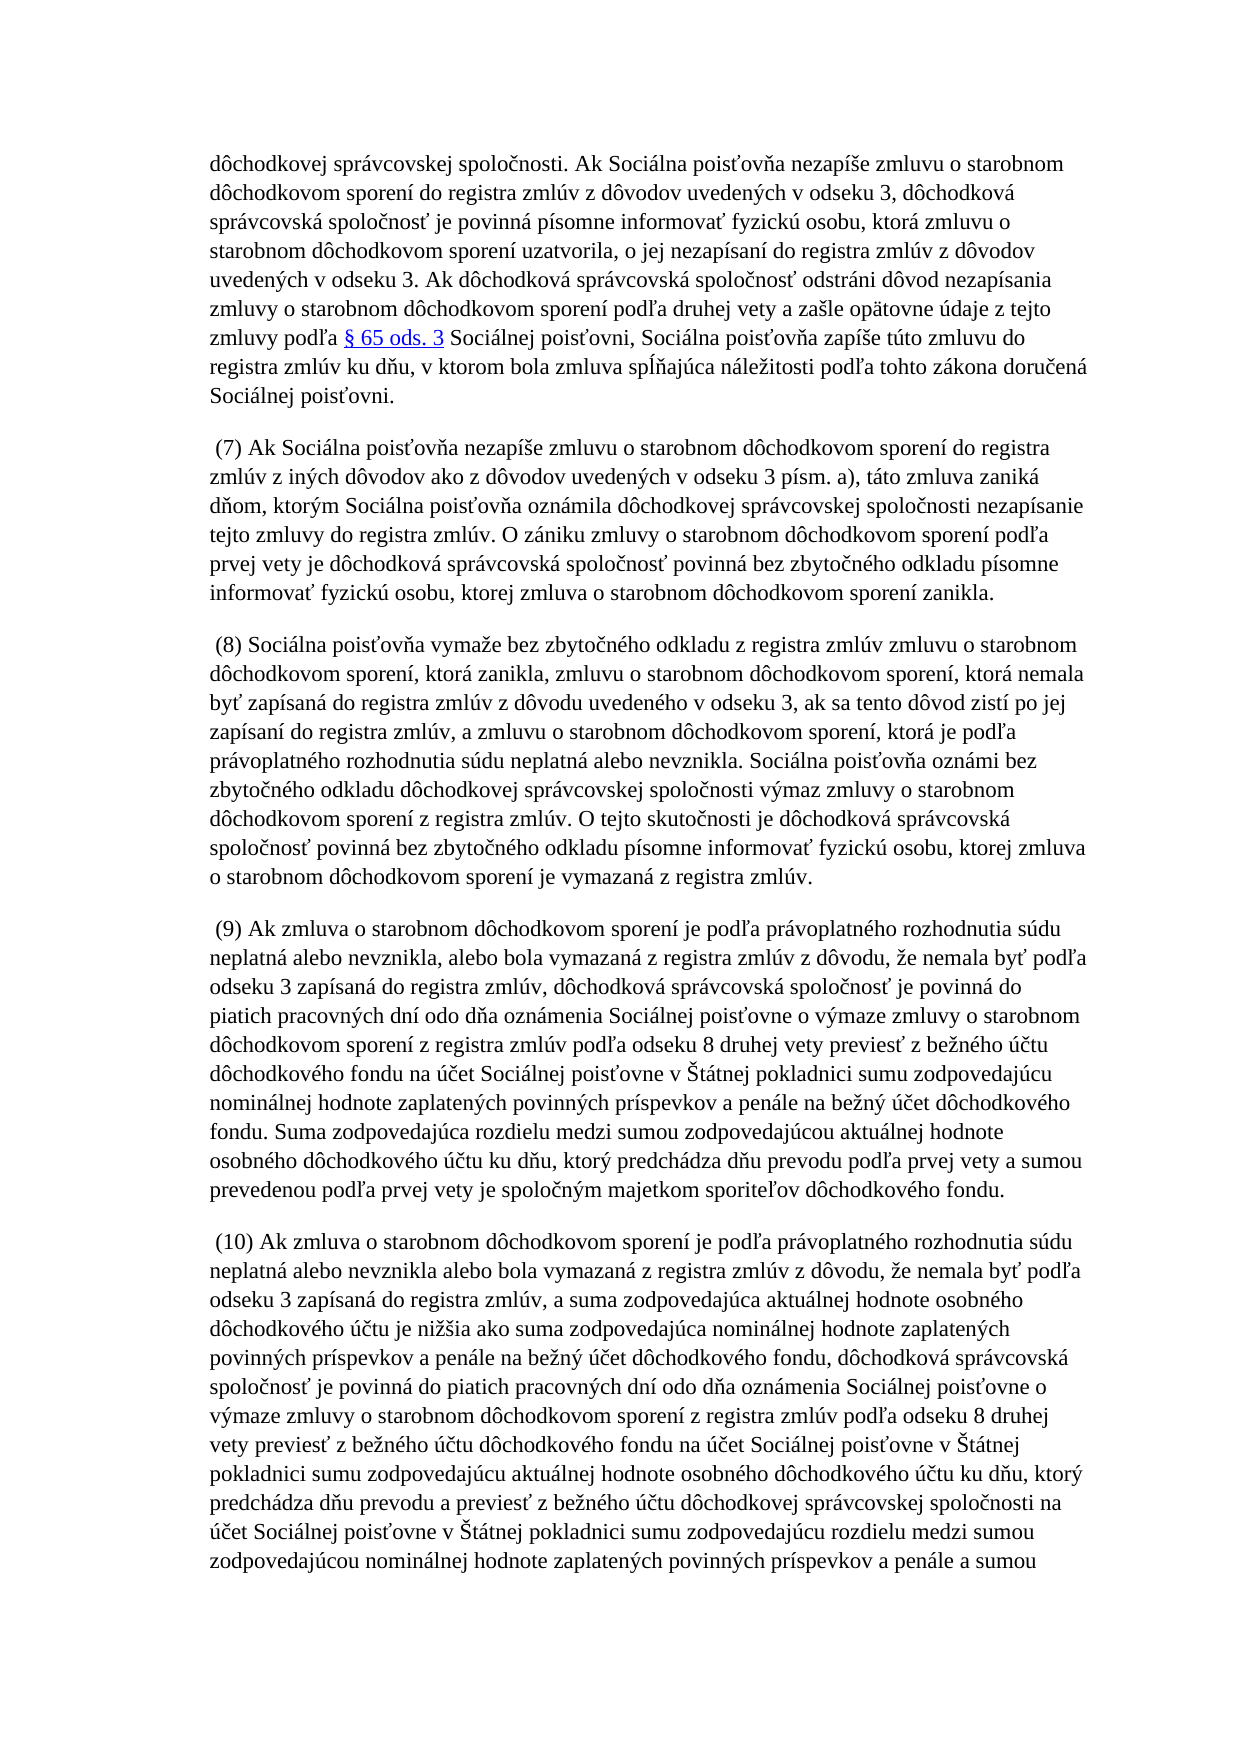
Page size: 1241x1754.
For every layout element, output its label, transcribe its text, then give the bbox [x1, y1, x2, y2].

text (7) Ak Sociálna poisťovňa nezapíše zmluvu o starobnom dôchodkovom sporení do registra zmlúv z iných dôvodov ako z dôvodov uvedených v odseku 3 písm. a), táto zmluva zaniká dňom, ktorým Sociálna poisťovňa oznámila dôchodkovej správcovskej spoločnosti nezapísanie tejto zmluvy do registra zmlúv. O zániku zmluvy o starobnom dôchodkovom sporení podľa prvej vety je dôchodková správcovská spoločnosť povinná bez zbytočného odkladu písomne informovať fyzickú osobu, ktorej zmluva o starobnom dôchodkovom sporení zanikla. [209, 434, 1090, 605]
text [209, 1228, 1090, 1573]
text (9) Ak zmluva o starobnom dôchodkovom sporení je podľa právoplatného rozhodnutia súdu neplatná alebo nevznikla, alebo bola vymazaná z registra zmlúv z dôvodu, že nemala byť podľa odseku 3 zapísaná do registra zmlúv, dôchodková správcovská spoločnosť je povinná do piatich pracovných dní odo dňa oznámenia Sociálnej poisťovne o výmaze zmluvy o starobnom dôchodkovom sporení z registra zmlúv podľa odseku 8 druhej vety previesť z bežného účtu dôchodkového fondu na účet Sociálnej poisťovne v Štátnej pokladnici sumu zodpovedajúcu nominálnej hodnote zaplatených povinných príspevkov a penále na bežný účet dôchodkového fondu. Suma zodpovedajúca rozdielu medzi sumou zodpovedajúcou aktuálnej hodnote osobného dôchodkového účtu ku dňu, ktorý predchádza dňu prevodu podľa prvej vety a sumou prevedenou podľa prvej vety je spoločným majetkom sporiteľov dôchodkového fondu. [209, 915, 1090, 1202]
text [209, 150, 1090, 408]
text (8) Sociálna poisťovňa vymaže bez zbytočného odkladu z registra zmlúv zmluvu o starobnom dôchodkovom sporení, ktorá zanikla, zmluvu o starobnom dôchodkovom sporení, ktorá nemala byť zapísaná do registra zmlúv z dôvodu uvedeného v odseku 3, ak sa tento dôvod zistí po jej zapísaní do registra zmlúv, a zmluvu o starobnom dôchodkovom sporení, ktorá je podľa právoplatného rozhodnutia súdu neplatná alebo nevznikla. Sociálna poisťovňa oznámi bez zbytočného odkladu dôchodkovej správcovskej spoločnosti výmaz zmluvy o starobnom dôchodkovom sporení z registra zmlúv. O tejto skutočnosti je dôchodková správcovská spoločnosť povinná bez zbytočného odkladu písomne informovať fyzickú osobu, ktorej zmluva o starobnom dôchodkovom sporení je vymazaná z registra zmlúv. [209, 631, 1090, 889]
